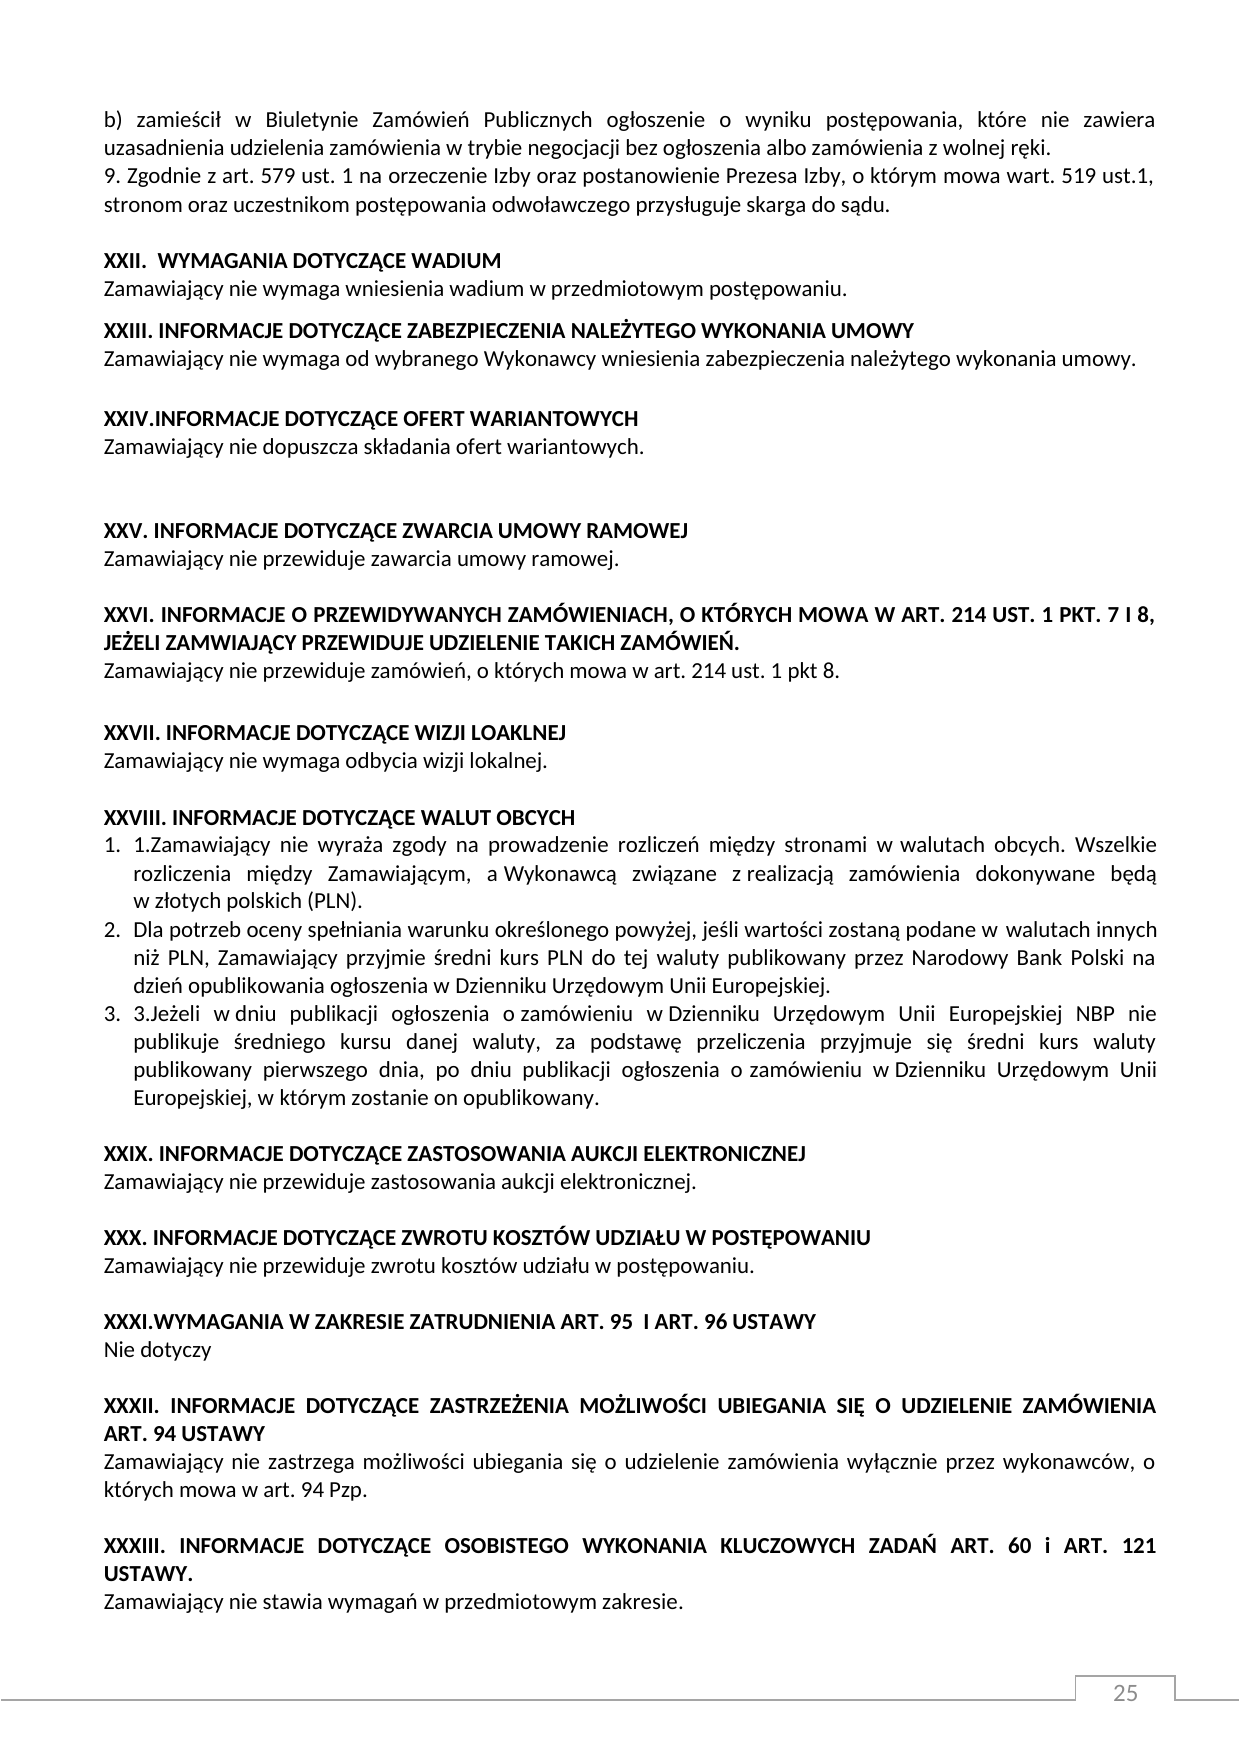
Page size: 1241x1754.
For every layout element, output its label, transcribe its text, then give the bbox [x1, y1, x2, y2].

text Zamawiający nie dopuszcza składania ofert wariantowych. [103, 432, 1157, 460]
text XXIV.INFORMACJE DOTYCZĄCE OFERT WARIANTOWYCH [103, 376, 1157, 432]
text XXIII. INFORMACJE DOTYCZĄCE ZABEZPIECZENIA NALEŻYTEGO WYKONANIA UMOWY [103, 316, 1157, 344]
text XXV. INFORMACJE DOTYCZĄCE ZWARCIA UMOWY RAMOWEJ [103, 516, 1157, 544]
text 9. Zgodnie z art. 579 ust. 1 na orzeczenie Izby oraz postanowienie Prezesa Izby, o którym mowa wart. 519 ust.1, stronom oraz uczestnikom postępowania odwoławczego przysługuje skarga do sądu. [103, 162, 1157, 218]
text XXXIII. INFORMACJE DOTYCZĄCE OSOBISTEGO WYKONANIA KLUCZOWYCH ZADAŃ ART. 60 i ART. 121 USTAWY. [103, 1531, 1157, 1587]
text XXXII. INFORMACJE DOTYCZĄCE ZASTRZEŻENIA MOŻLIWOŚCI UBIEGANIA SIĘ O UDZIELENIE ZAMÓWIENIA ART. 94 USTAWY [103, 1391, 1157, 1447]
text XXII. WYMAGANIA DOTYCZĄCE WADIUM [103, 246, 1157, 274]
text Nie dotyczy [103, 1335, 1157, 1363]
text Zamawiający nie przewiduje zamówień, o których mowa w art. 214 ust. 1 pkt 8. [103, 656, 1157, 684]
text XXX. INFORMACJE DOTYCZĄCE ZWROTU KOSZTÓW UDZIAŁU W POSTĘPOWANIU [103, 1223, 1157, 1251]
text b) zamieścił w Biuletynie Zamówień Publicznych ogłoszenie o wyniku postępowania, które nie zawiera uzasadnienia udzielenia zamówienia w trybie negocjacji bez ogłoszenia albo zamówienia z wolnej ręki. [103, 106, 1157, 162]
text Zamawiający nie wymaga od wybranego Wykonawcy wniesienia zabezpieczenia należytego wykonania umowy. [103, 344, 1157, 372]
text Zamawiający nie przewiduje zwrotu kosztów udziału w postępowaniu. [103, 1251, 1157, 1279]
text Zamawiający nie przewiduje zawarcia umowy ramowej. [103, 544, 1157, 572]
text Zamawiający nie stawia wymagań w przedmiotowym zakresie. [103, 1587, 1157, 1615]
text Zamawiający nie wymaga wniesienia wadium w przedmiotowym postępowaniu. [103, 274, 1157, 302]
text XXVI. INFORMACJE O PRZEWIDYWANYCH ZAMÓWIENIACH, O KTÓRYCH MOWA W ART. 214 UST. 1 PKT. 7 I 8, JEŻELI ZAMWIAJĄCY PRZEWIDUJE UDZIELENIE TAKICH ZAMÓWIEŃ. [103, 572, 1157, 656]
list 1.Zamawiający nie wyraża zgody na prowadzenie rozliczeń między stronami w walutach obcych. Wszelkie rozliczenia między Zamawiającym, a Wykonawcą związane z realizacją zamówienia dokonywane będą w złotych polskich (PLN). [103, 831, 1157, 915]
text XXXI.WYMAGANIA W ZAKRESIE ZATRUDNIENIA ART. 95 I ART. 96 USTAWY [103, 1307, 1157, 1335]
text Zamawiający nie przewiduje zastosowania aukcji elektronicznej. [103, 1167, 1157, 1195]
text Zamawiający nie zastrzega możliwości ubiegania się o udzielenie zamówienia wyłącznie przez wykonawców, o których mowa w art. 94 Pzp. [103, 1447, 1157, 1503]
text XXIX. INFORMACJE DOTYCZĄCE ZASTOSOWANIA AUKCJI ELEKTRONICZNEJ [103, 1139, 1157, 1167]
text XXVIII. INFORMACJE DOTYCZĄCE WALUT OBCYCH [103, 803, 1157, 831]
list 3.Jeżeli w dniu publikacji ogłoszenia o zamówieniu w Dzienniku Urzędowym Unii Europejskiej NBP nie publikuje średniego kursu danej waluty, za podstawę przeliczenia przyjmuje się średni kurs waluty publikowany pierwszego dnia, po dniu publikacji ogłoszenia o zamówieniu w Dzienniku Urzędowym Unii Europejskiej, w którym zostanie on opublikowany. [103, 999, 1157, 1111]
list Dla potrzeb oceny spełniania warunku określonego powyżej, jeśli wartości zostaną podane w walutach innych niż PLN, Zamawiający przyjmie średni kurs PLN do tej waluty publikowany przez Narodowy Bank Polski na dzień opublikowania ogłoszenia w Dzienniku Urzędowym Unii Europejskiej. [103, 915, 1157, 999]
text XXVII. INFORMACJE DOTYCZĄCE WIZJI LOAKLNEJ [103, 718, 1157, 747]
text Zamawiający nie wymaga odbycia wizji lokalnej. [103, 747, 1157, 774]
